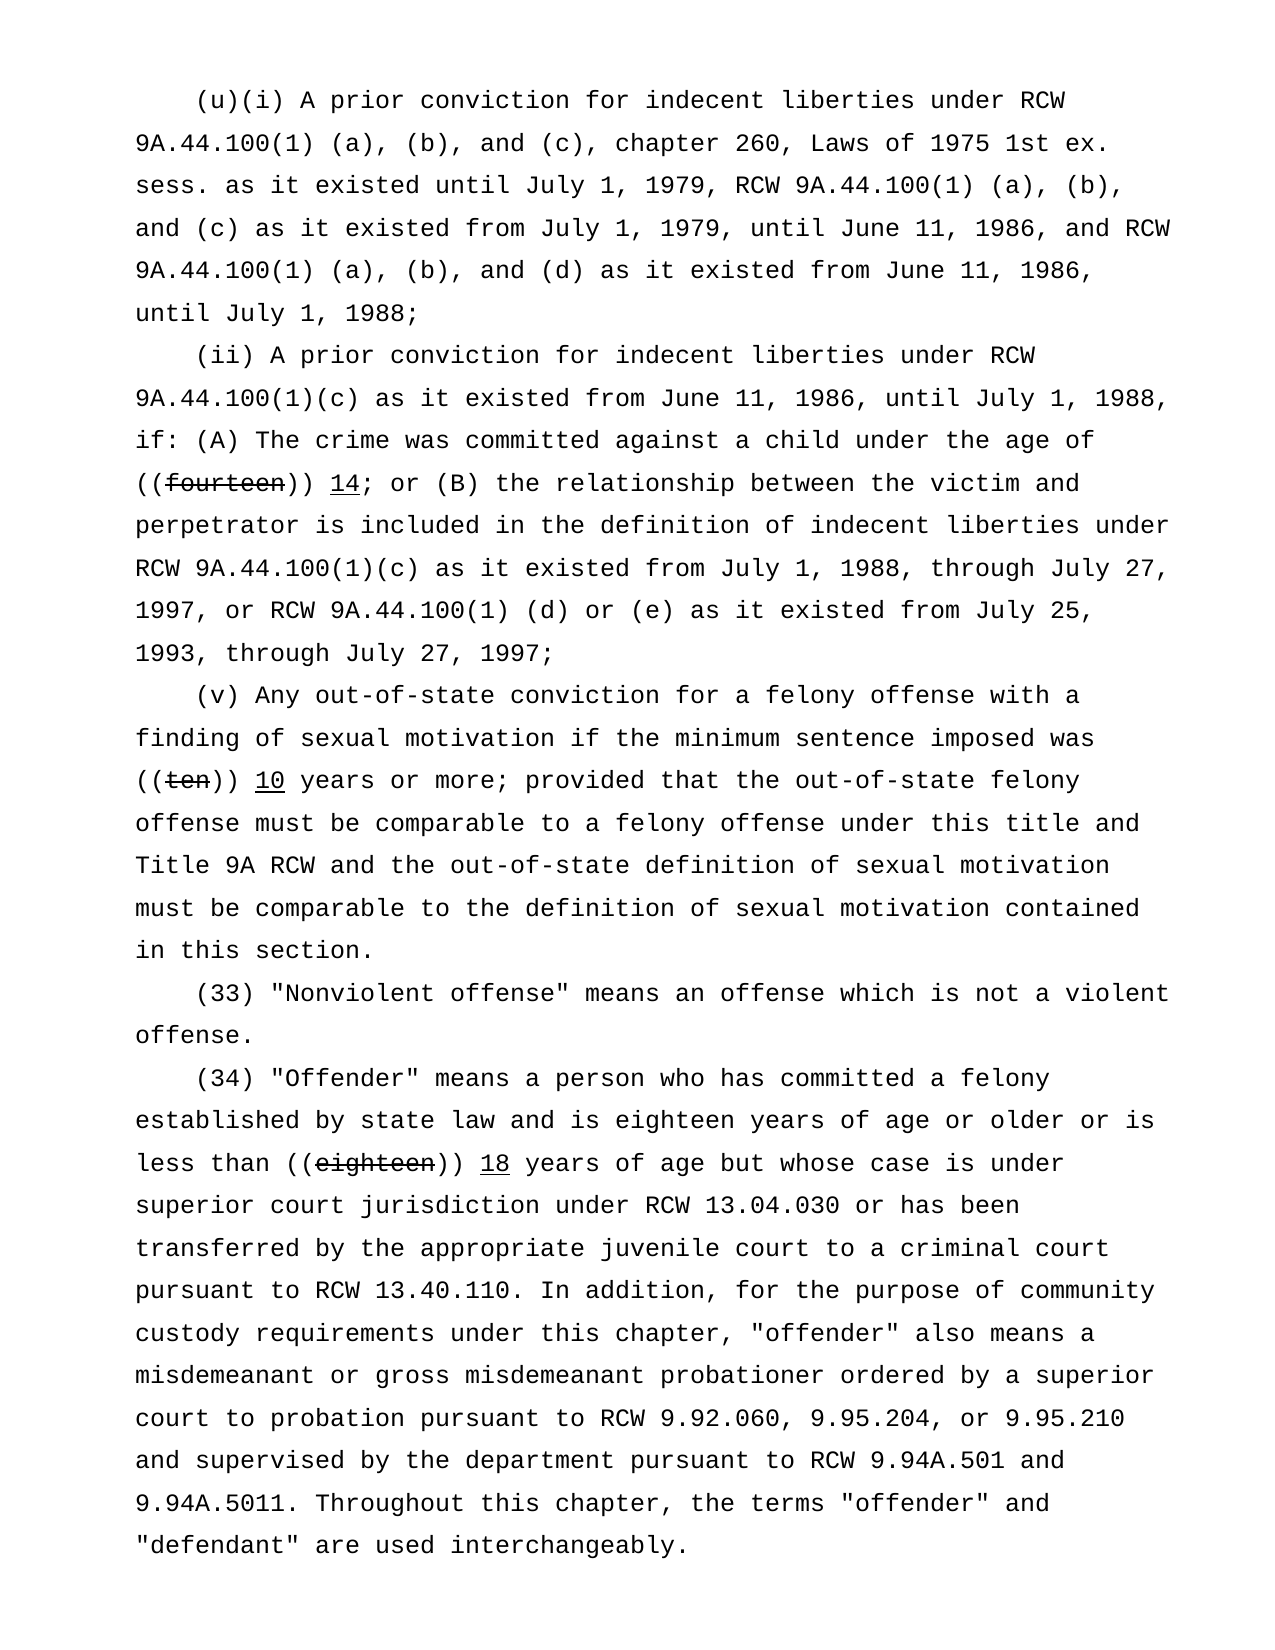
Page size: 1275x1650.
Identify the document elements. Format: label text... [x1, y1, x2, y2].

text (34) "Offender" means a person who has committed a felony established by state law and is eighteen years of age or older or is less than ((eighteen)) 18 years of age but whose case is under superior court jurisdiction under RCW 13.04.030 or has been transferred by the appropriate juvenile court to a criminal court pursuant to RCW 13.40.110. In addition, for the purpose of community custody requirements under this chapter, "offender" also means a misdemeanant or gross misdemeanant probationer ordered by a superior court to probation pursuant to RCW 9.92.060, 9.95.204, or 9.95.210 and supervised by the department pursuant to RCW 9.94A.501 and 9.94A.5011. Throughout this chapter, the terms "offender" and "defendant" are used interchangeably. [135, 1052, 1170, 1562]
text (v) Any out-of-state conviction for a felony offense with a finding of sexual motivation if the minimum sentence imposed was ((ten)) 10 years or more; provided that the out-of-state felony offense must be comparable to a felony offense under this title and Title 9A RCW and the out-of-state definition of sexual motivation must be comparable to the definition of sexual motivation contained in this section. [135, 670, 1170, 967]
text (u)(i) A prior conviction for indecent liberties under RCW 9A.44.100(1) (a), (b), and (c), chapter 260, Laws of 1975 1st ex. sess. as it existed until July 1, 1979, RCW 9A.44.100(1) (a), (b), and (c) as it existed from July 1, 1979, until June 11, 1986, and RCW 9A.44.100(1) (a), (b), and (d) as it existed from June 11, 1986, until July 1, 1988; [135, 75, 1170, 330]
text (ii) A prior conviction for indecent liberties under RCW 9A.44.100(1)(c) as it existed from June 11, 1986, until July 1, 1988, if: (A) The crime was committed against a child under the age of ((fourteen)) 14; or (B) the relationship between the victim and perpetrator is included in the definition of indecent liberties under RCW 9A.44.100(1)(c) as it existed from July 1, 1988, through July 27, 1997, or RCW 9A.44.100(1) (d) or (e) as it existed from July 25, 1993, through July 27, 1997; [135, 330, 1170, 670]
text (33) "Nonviolent offense" means an offense which is not a violent offense. [135, 967, 1170, 1052]
